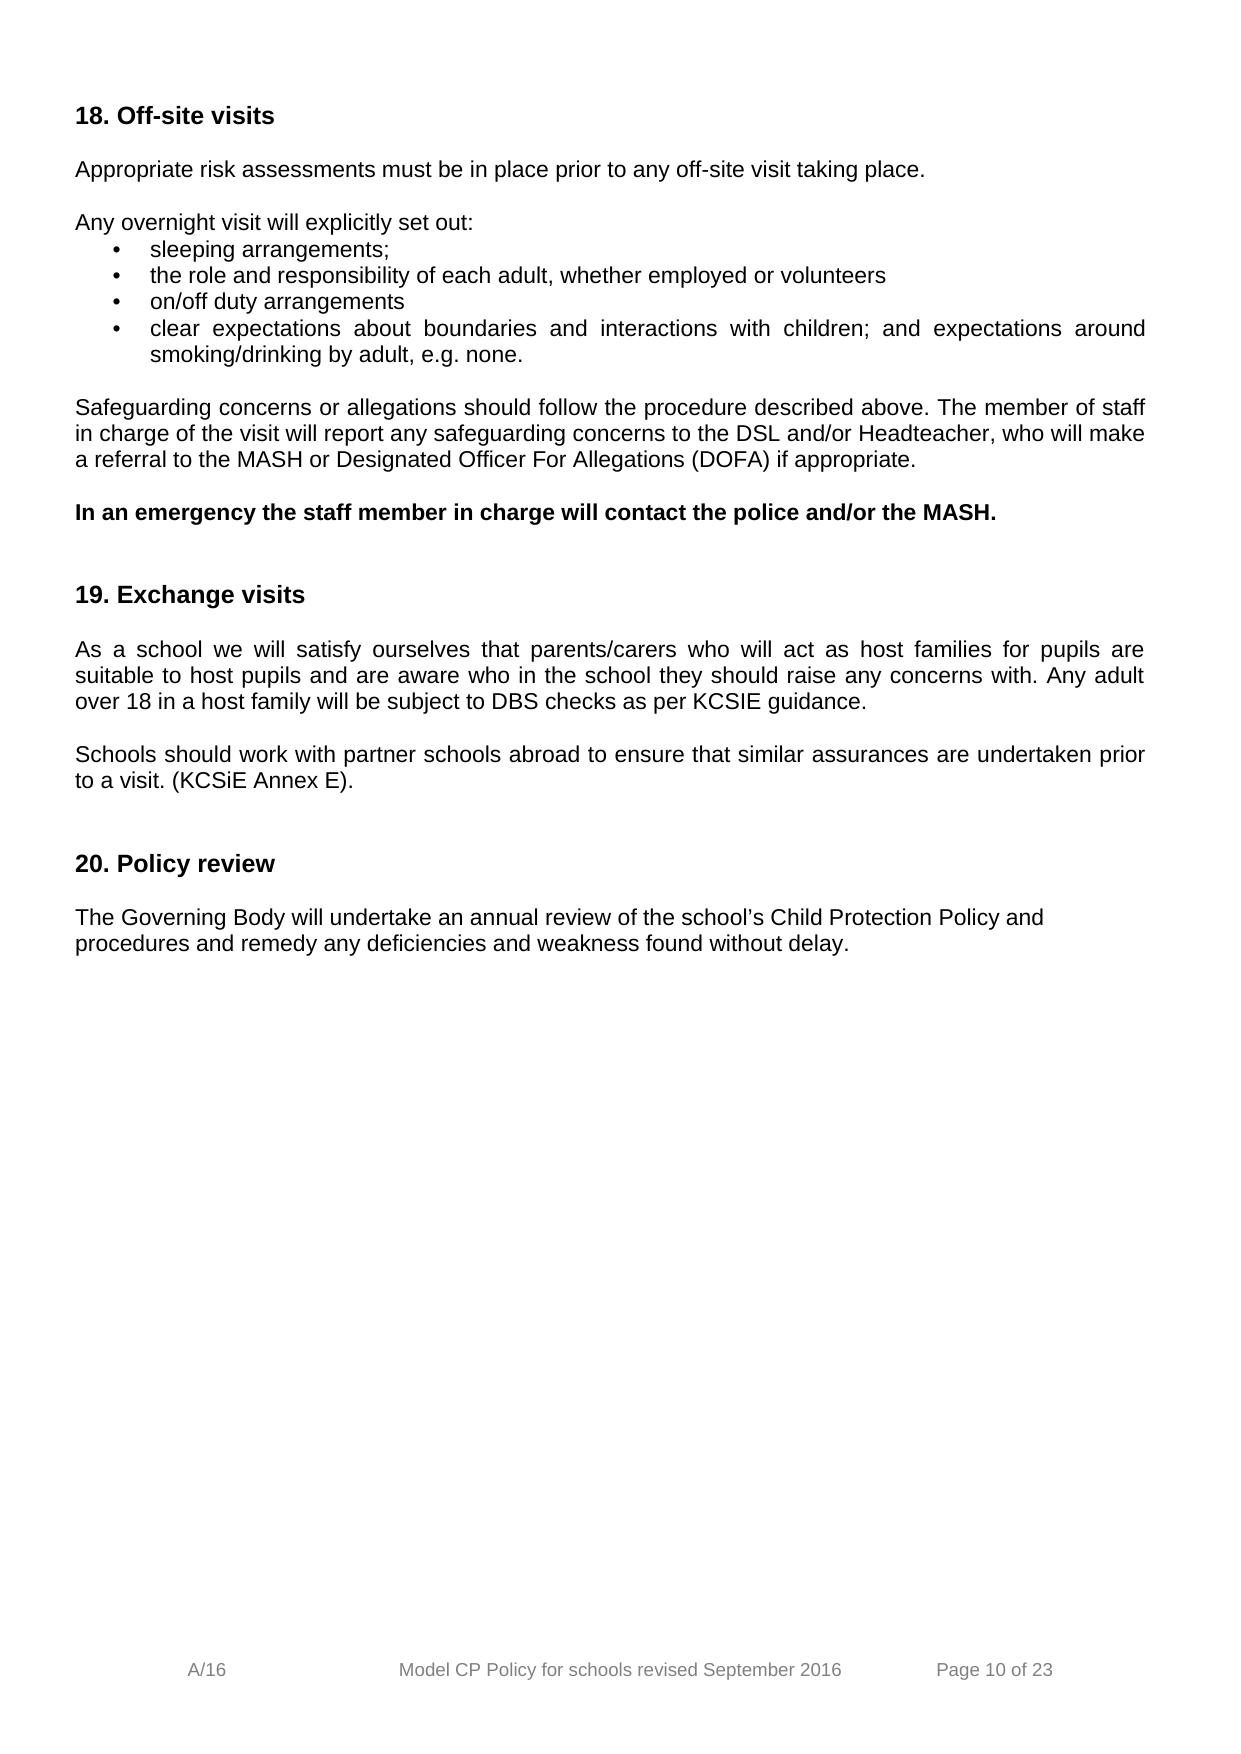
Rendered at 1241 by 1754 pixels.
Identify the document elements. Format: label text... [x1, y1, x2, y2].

list sleeping arrangements; [112, 236, 1146, 262]
list clear expectations about boundaries and interactions with children; and expectations around smoking/drinking by adult, e.g. none. [112, 314, 1146, 367]
text Appropriate risk assessments must be in place prior to any off-site visit taking place. [75, 156, 1146, 183]
text Schools should work with partner schools abroad to ensure that similar assurances are undertaken prior to a visit. (KCSiE Annex E). [75, 741, 1146, 794]
text In an emergency the staff member in charge will contact the police and/or the MASH. [75, 499, 1146, 525]
list the role and responsibility of each adult, whether employed or volunteers [112, 262, 1146, 288]
list on/off duty arrangements [112, 288, 1146, 314]
text The Governing Body will undertake an annual review of the school’s Child Protection Policy and procedures and remedy any deficiencies and weakness found without delay. [75, 904, 1153, 957]
text As a school we will satisfy ourselves that parents/carers who will act as host families for pupils are suitable to host pupils and are aware who in the school they should raise any concerns with. Any adult over 18 in a host family will be subject to DBS checks as per KCSIE guidance. [75, 636, 1146, 715]
subtitle 19. Exchange visits [75, 581, 1165, 609]
subtitle 18. Off-site visits [75, 101, 1165, 130]
subtitle 20. Policy review [75, 849, 1165, 878]
text Safeguarding concerns or allegations should follow the procedure described above. The member of staff in charge of the visit will report any safeguarding concerns to the DSL and/or Headteacher, who will make a referral to the MASH or Designated Officer For Allegations (DOFA) if appropriate. [75, 394, 1146, 473]
text Any overnight visit will explicitly set out: [75, 209, 1146, 236]
